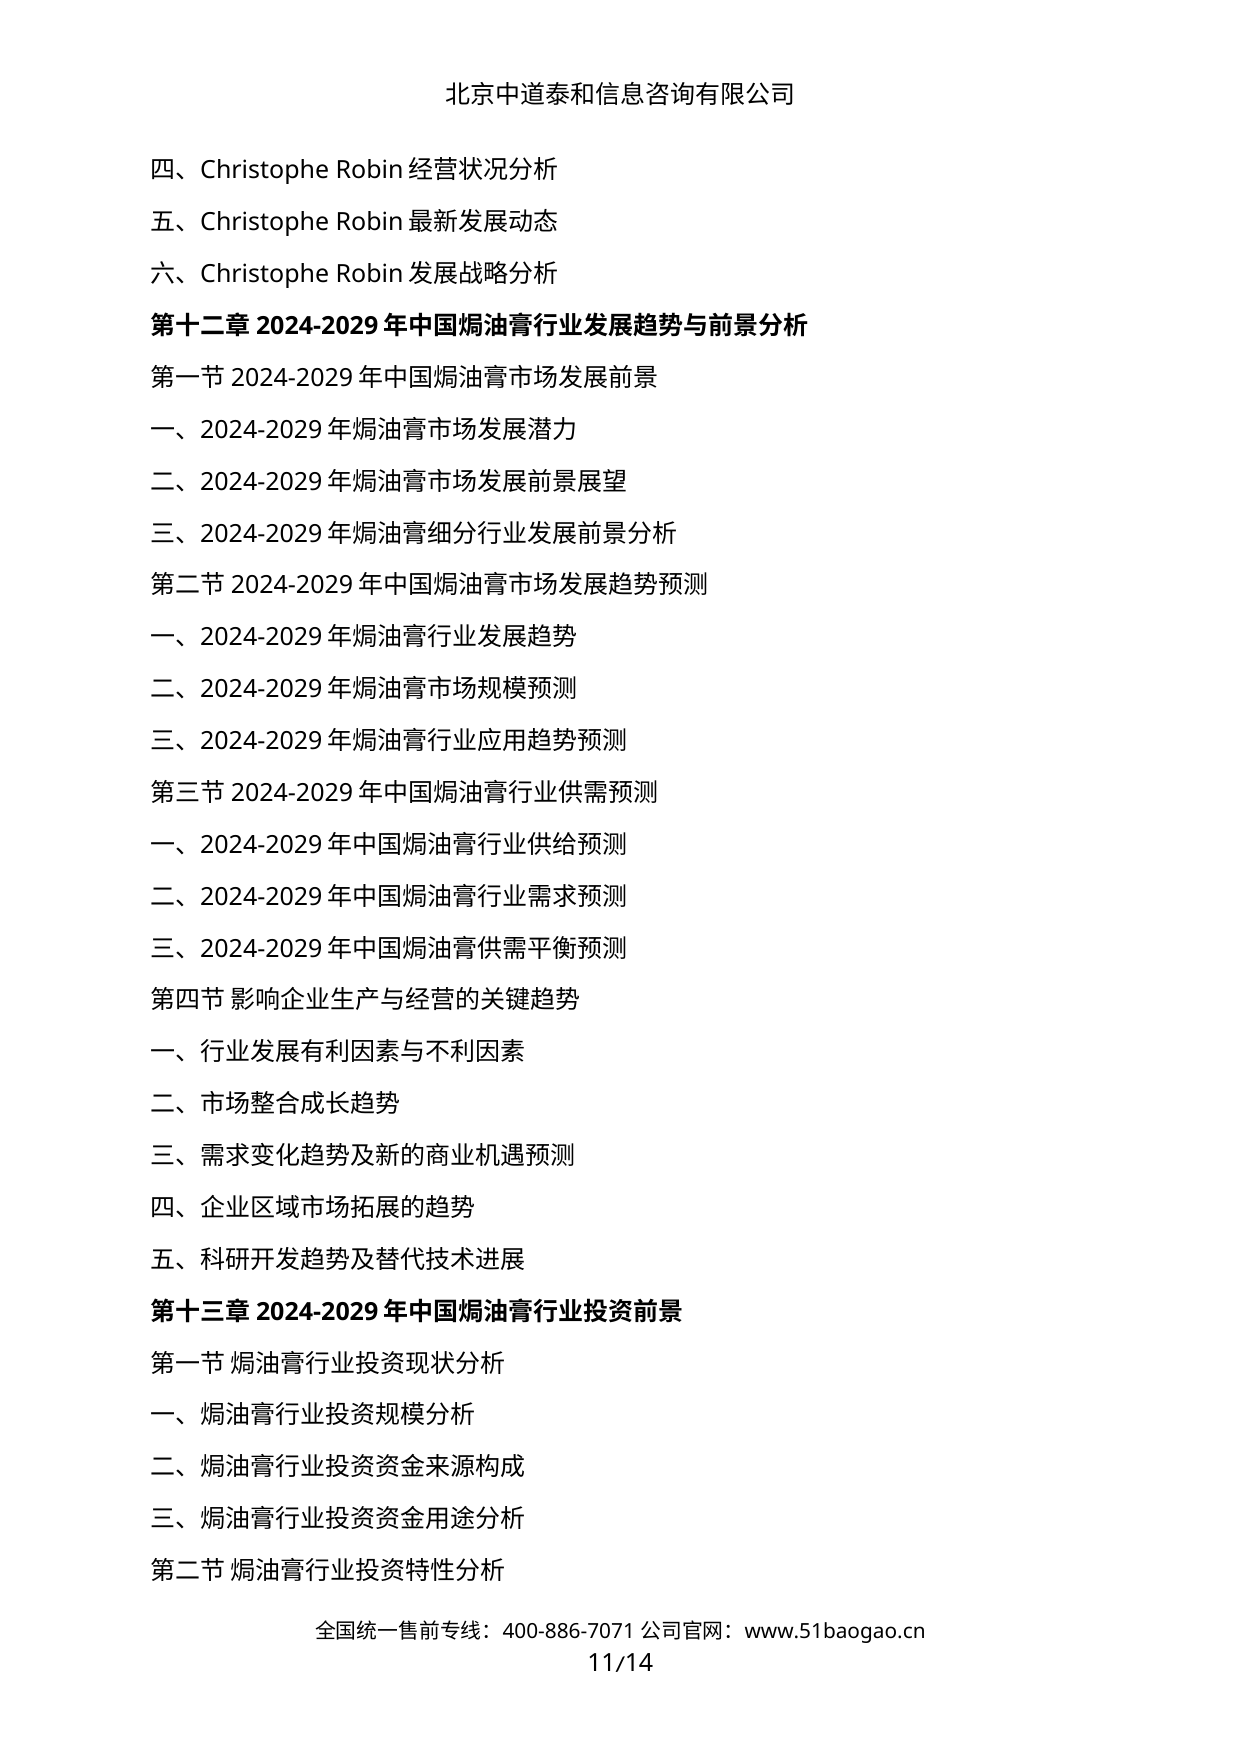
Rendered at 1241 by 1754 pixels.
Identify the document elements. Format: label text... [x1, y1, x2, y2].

text 二、2024-2029年焗油膏市场发展前景展望 [150, 461, 1090, 497]
text 四、企业区域市场拓展的趋势 [150, 1187, 1090, 1224]
text 三、焗油膏行业投资资金用途分析 [150, 1499, 1090, 1535]
text 第二节 焗油膏行业投资特性分析 [150, 1551, 1090, 1587]
text 三、2024-2029年焗油膏行业应用趋势预测 [150, 721, 1090, 757]
text 一、焗油膏行业投资规模分析 [150, 1395, 1090, 1431]
text 五、科研开发趋势及替代技术进展 [150, 1239, 1090, 1276]
text 六、Christophe Robin发展战略分析 [150, 254, 1090, 290]
text 一、2024-2029年焗油膏行业发展趋势 [150, 617, 1090, 653]
text 一、2024-2029年焗油膏市场发展潜力 [150, 409, 1090, 446]
text 二、焗油膏行业投资资金来源构成 [150, 1447, 1090, 1483]
text 第四节 影响企业生产与经营的关键趋势 [150, 980, 1090, 1016]
text 第三节 2024-2029年中国焗油膏行业供需预测 [150, 772, 1090, 809]
text 三、需求变化趋势及新的商业机遇预测 [150, 1136, 1090, 1172]
text 二、2024-2029年中国焗油膏行业需求预测 [150, 876, 1090, 912]
text 第十二章 2024-2029年中国焗油膏行业发展趋势与前景分析 [150, 306, 1090, 342]
text 二、2024-2029年焗油膏市场规模预测 [150, 669, 1090, 705]
text 四、Christophe Robin经营状况分析 [150, 150, 1090, 186]
text 一、行业发展有利因素与不利因素 [150, 1032, 1090, 1068]
text 三、2024-2029年中国焗油膏供需平衡预测 [150, 928, 1090, 964]
text 第一节 焗油膏行业投资现状分析 [150, 1343, 1090, 1379]
text 二、市场整合成长趋势 [150, 1084, 1090, 1120]
text 第十三章 2024-2029年中国焗油膏行业投资前景 [150, 1291, 1090, 1327]
text 五、Christophe Robin最新发展动态 [150, 202, 1090, 238]
text 三、2024-2029年焗油膏细分行业发展前景分析 [150, 513, 1090, 549]
text 第二节 2024-2029年中国焗油膏市场发展趋势预测 [150, 565, 1090, 601]
text 一、2024-2029年中国焗油膏行业供给预测 [150, 824, 1090, 861]
text 第一节 2024-2029年中国焗油膏市场发展前景 [150, 357, 1090, 394]
